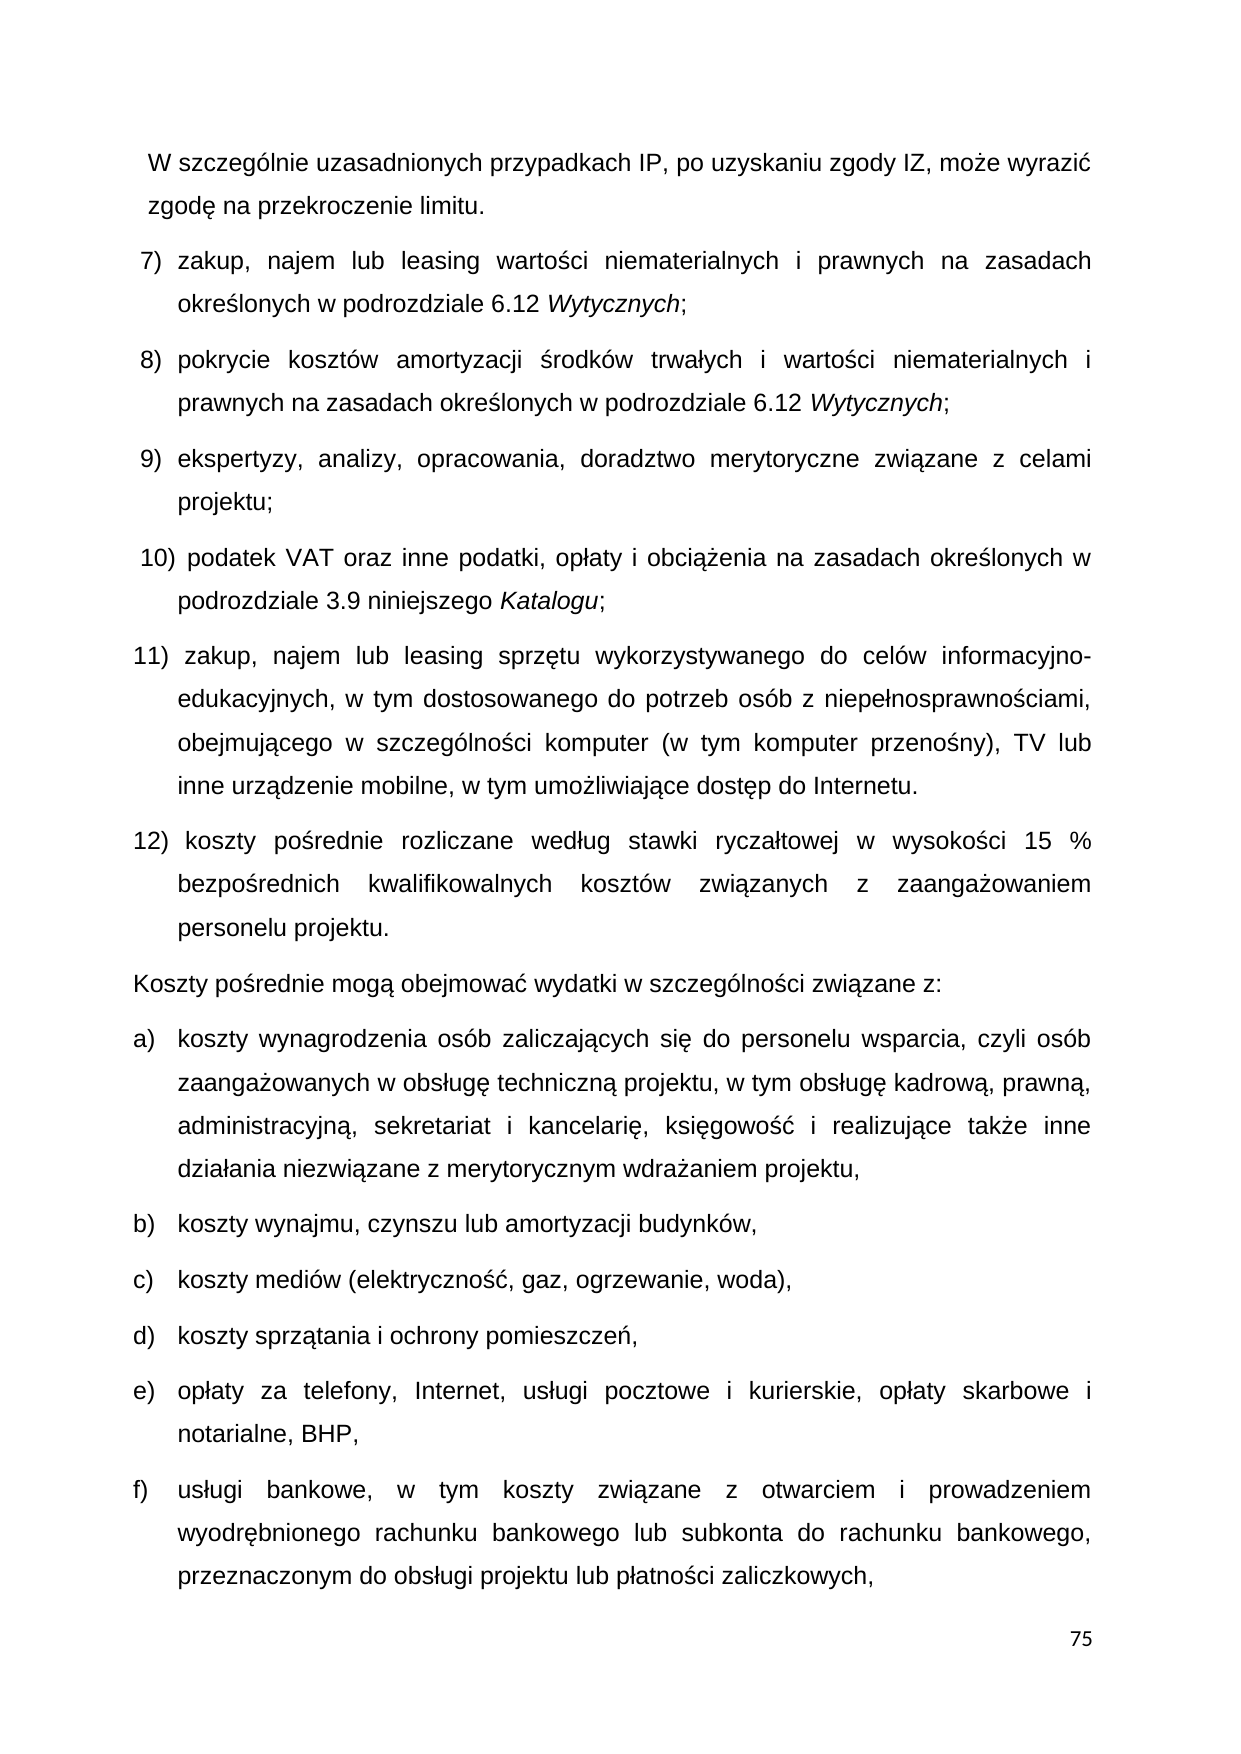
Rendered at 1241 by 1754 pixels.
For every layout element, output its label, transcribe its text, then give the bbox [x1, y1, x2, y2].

text f) usługi bankowe, w tym koszty związane z otwarciem i prowadzeniem wyodrębnionego rachunku bankowego lub subkonta do rachunku bankowego, przeznaczonym do obsługi projektu lub płatności zaliczkowych, [133, 1475, 1093, 1590]
text 11) zakup, najem lub leasing sprzętu wykorzystywanego do celów informacyjno-edukacyjnych, w tym dostosowanego do potrzeb osób z niepełnosprawnościami, obejmującego w szczególności komputer (w tym komputer przenośny), TV lub inne urządzenie mobilne, w tym umożliwiające dostęp do Internetu. [133, 641, 1093, 799]
text 12) koszty pośrednie rozliczane według stawki ryczałtowej w wysokości 15 % bezpośrednich kwalifikowalnych kosztów związanych z zaangażowaniem personelu projektu. [133, 826, 1093, 942]
list zakup, najem lub leasing wartości niematerialnych i prawnych na zasadach określonych w podrozdziale 6.12 Wytycznych; [140, 246, 1093, 318]
text Koszty pośrednie mogą obejmować wydatki w szczególności związane z: [133, 969, 1093, 998]
list podatek VAT oraz inne podatki, opłaty i obciążenia na zasadach określonych w podrozdziale 3.9 niniejszego Katalogu; [140, 543, 1093, 614]
list ekspertyzy, analizy, opracowania, doradztwo merytoryczne związane z celami projektu; [140, 444, 1093, 516]
text a) koszty wynagrodzenia osób zaliczających się do personelu wsparcia, czyli osób zaangażowanych w obsługę techniczną projektu, w tym obsługę kadrową, prawną, administracyjną, sekretariat i kancelarię, księgowość i realizujące także inne działania niezwiązane z merytorycznym wdrażaniem projektu, [133, 1024, 1093, 1183]
text b) koszty wynajmu, czynszu lub amortyzacji budynków, [133, 1209, 1093, 1238]
list pokrycie kosztów amortyzacji środków trwałych i wartości niematerialnych i prawnych na zasadach określonych w podrozdziale 6.12 Wytycznych; [140, 345, 1093, 417]
text e) opłaty za telefony, Internet, usługi pocztowe i kurierskie, opłaty skarbowe i notarialne, BHP, [133, 1376, 1093, 1448]
text d) koszty sprzątania i ochrony pomieszczeń, [133, 1321, 1093, 1349]
text c) koszty mediów (elektryczność, gaz, ogrzewanie, woda), [133, 1265, 1093, 1294]
text W szczególnie uzasadnionych przypadkach IP, po uzyskaniu zgody IZ, może wyrazić zgodę na przekroczenie limitu. [148, 148, 1093, 219]
